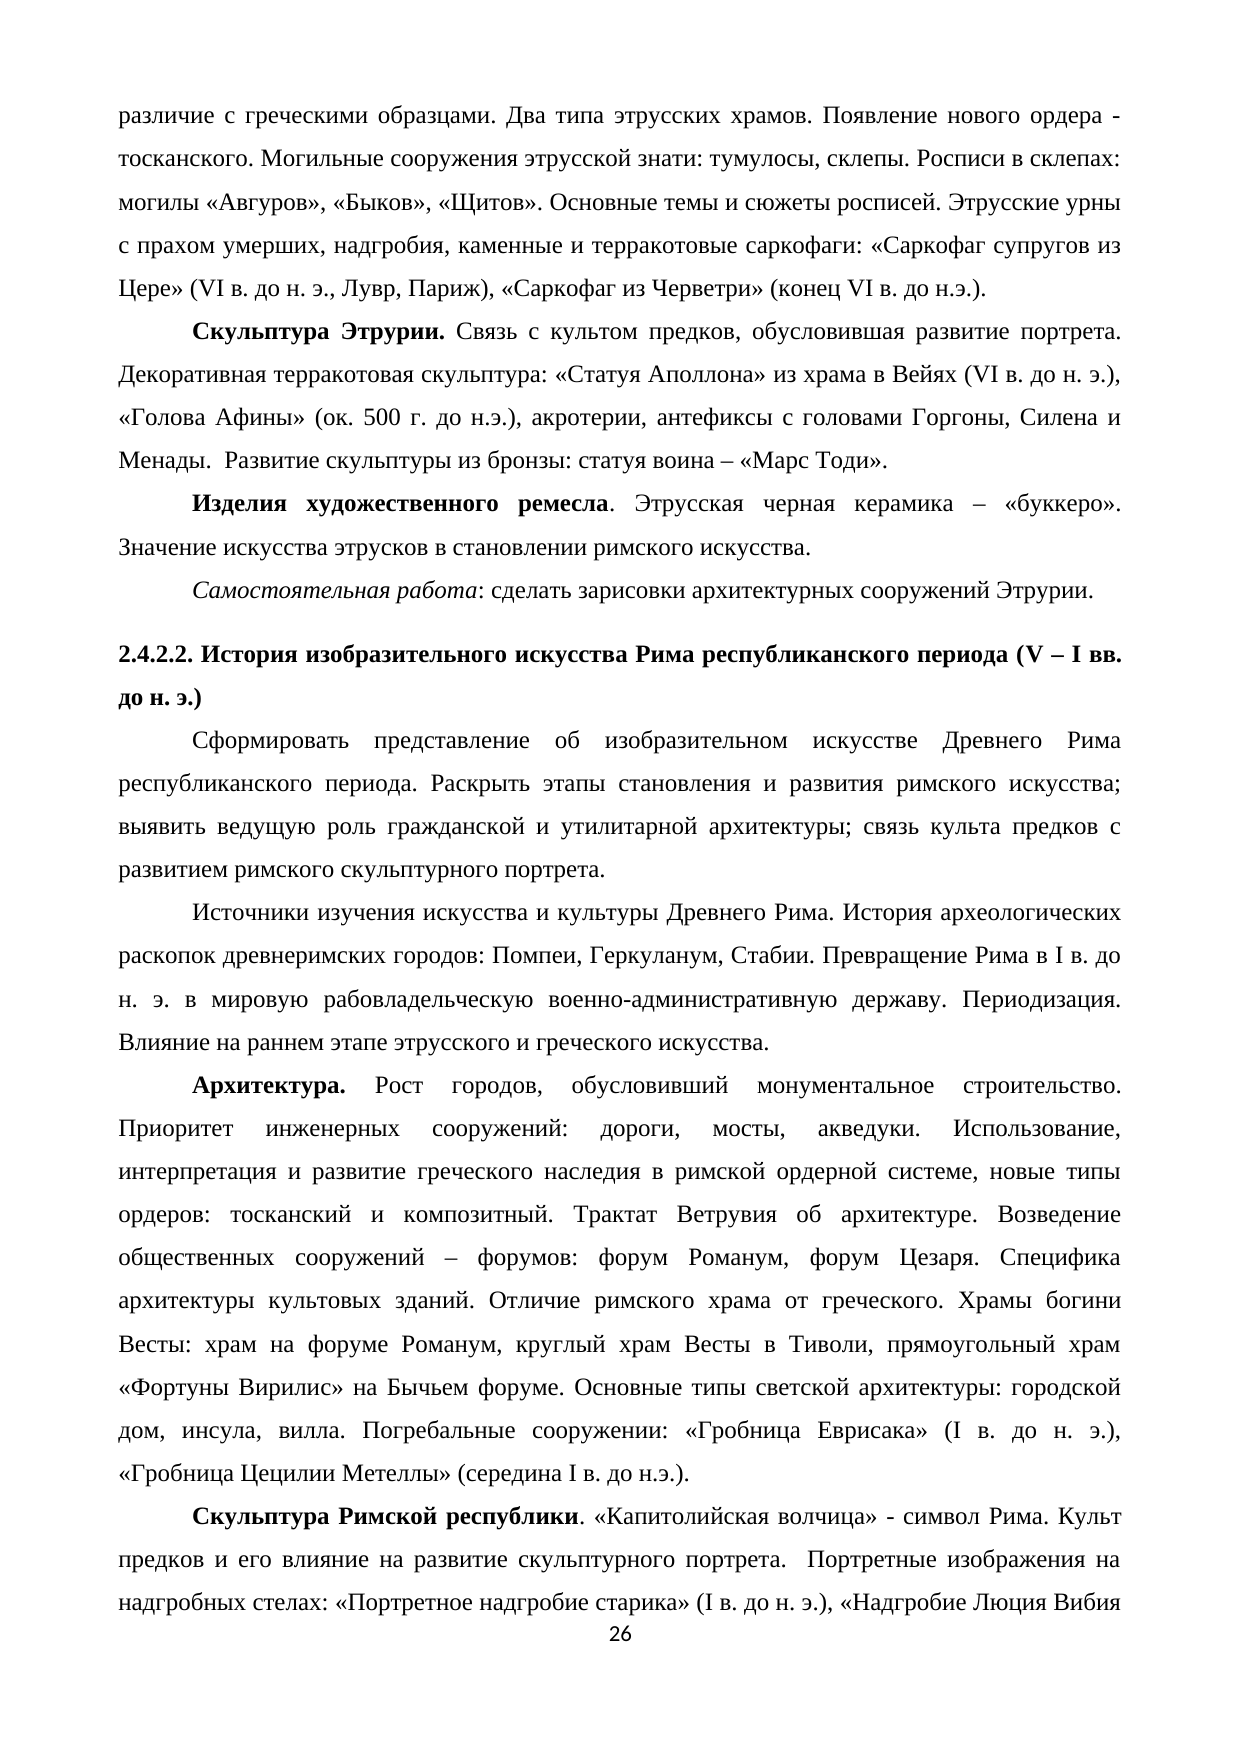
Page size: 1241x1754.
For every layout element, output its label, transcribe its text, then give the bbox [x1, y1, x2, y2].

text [118, 100, 1122, 302]
text Источники изучения искусства и культуры Древнего Рима. История археологических раскопок древнеримских городов: Помпеи, Геркуланум, Стабии. Превращение Рима в I в. до н. э. в мировую рабовладельческую военно-административную державу. Периодизация. Влияние на раннем этапе этрусского и греческого искусства. [118, 897, 1122, 1056]
text Архитектура. Рост городов, обусловивший монументальное строительство. Приоритет инженерных сооружений: дороги, мосты, акведуки. Использование, интерпретация и развитие греческого наследия в римской ордерной системе, новые типы ордеров: тосканский и композитный. Трактат Ветрувия об архитектуре. Возведение общественных сооружений – форумов: форум Романум, форум Цезаря. Специфика архитектуры культовых зданий. Отличие римского храма от греческого. Храмы богини Весты: храм на форуме Романум, круглый храм Весты в Тиволи, прямоугольный храм «Фортуны Вирилис» на Бычьем форуме. Основные типы светской архитектуры: городской дом, инсула, вилла. Погребальные сооружении: «Гробница Еврисака» (I в. до н. э.), «Гробница Цецилии Метеллы» (середина I в. до н.э.). [118, 1070, 1122, 1487]
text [118, 1501, 1122, 1616]
text 2.4.2.2. История изобразительного искусства Рима республиканского периода (V – I вв. до н. э.) [118, 639, 1122, 711]
text Скульптура Этрурии. Связь с культом предков, обусловившая развитие портрета. Декоративная терракотовая скульптура: «Статуя Аполлона» из храма в Вейях (VI в. до н. э.), «Голова Афины» (ок. 500 г. до н.э.), акротерии, антефиксы с головами Горгоны, Силена и Менады. Развитие скульптуры из бронзы: статуя воина – «Марс Тоди». [118, 316, 1122, 474]
text Изделия художественного ремесла. Этрусская черная керамика – «буккеро». Значение искусства этрусков в становлении римского искусства. [118, 488, 1122, 560]
text Самостоятельная работа: сделать зарисовки архитектурных сооружений Этрурии. [118, 575, 1122, 603]
text Сформировать представление об изобразительном искусстве Древнего Рима республиканского периода. Раскрыть этапы становления и развития римского искусства; выявить ведущую роль гражданской и утилитарной архитектуры; связь культа предков с развитием римского скульптурного портрета. [118, 725, 1122, 883]
